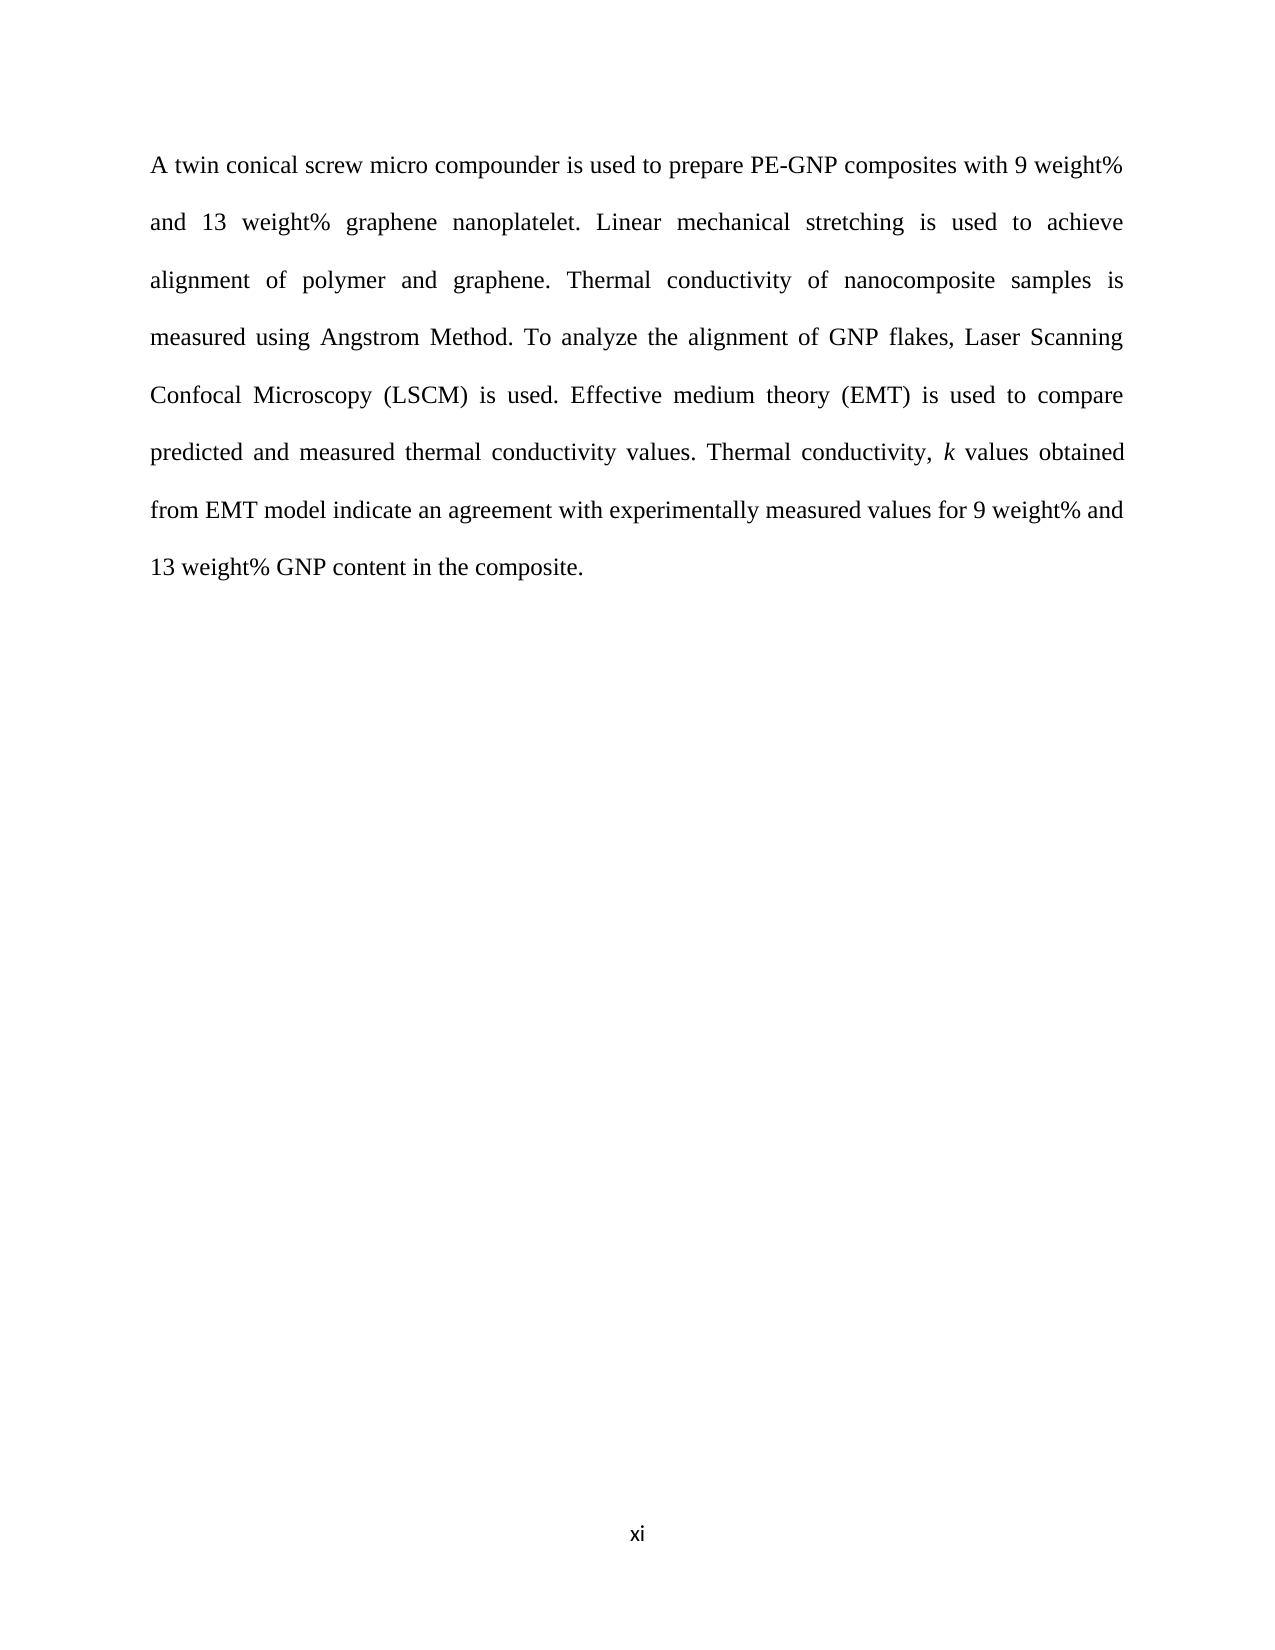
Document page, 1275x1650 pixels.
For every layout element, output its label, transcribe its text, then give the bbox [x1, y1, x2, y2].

text A twin conical screw micro compounder is used to prepare PE-GNP composites with 9 weight% and 13 weight% graphene nanoplatelet. Linear mechanical stretching is used to achieve alignment of polymer and graphene. Thermal conductivity of nanocomposite samples is measured using Angstrom Method. To analyze the alignment of GNP flakes, Laser Scanning Confocal Microscopy (LSCM) is used. Effective medium theory (EMT) is used to compare predicted and measured thermal conductivity values. Thermal conductivity, k values obtained from EMT model indicate an agreement with experimentally measured values for 9 weight% and 13 weight% GNP content in the composite. [150, 150, 1125, 581]
